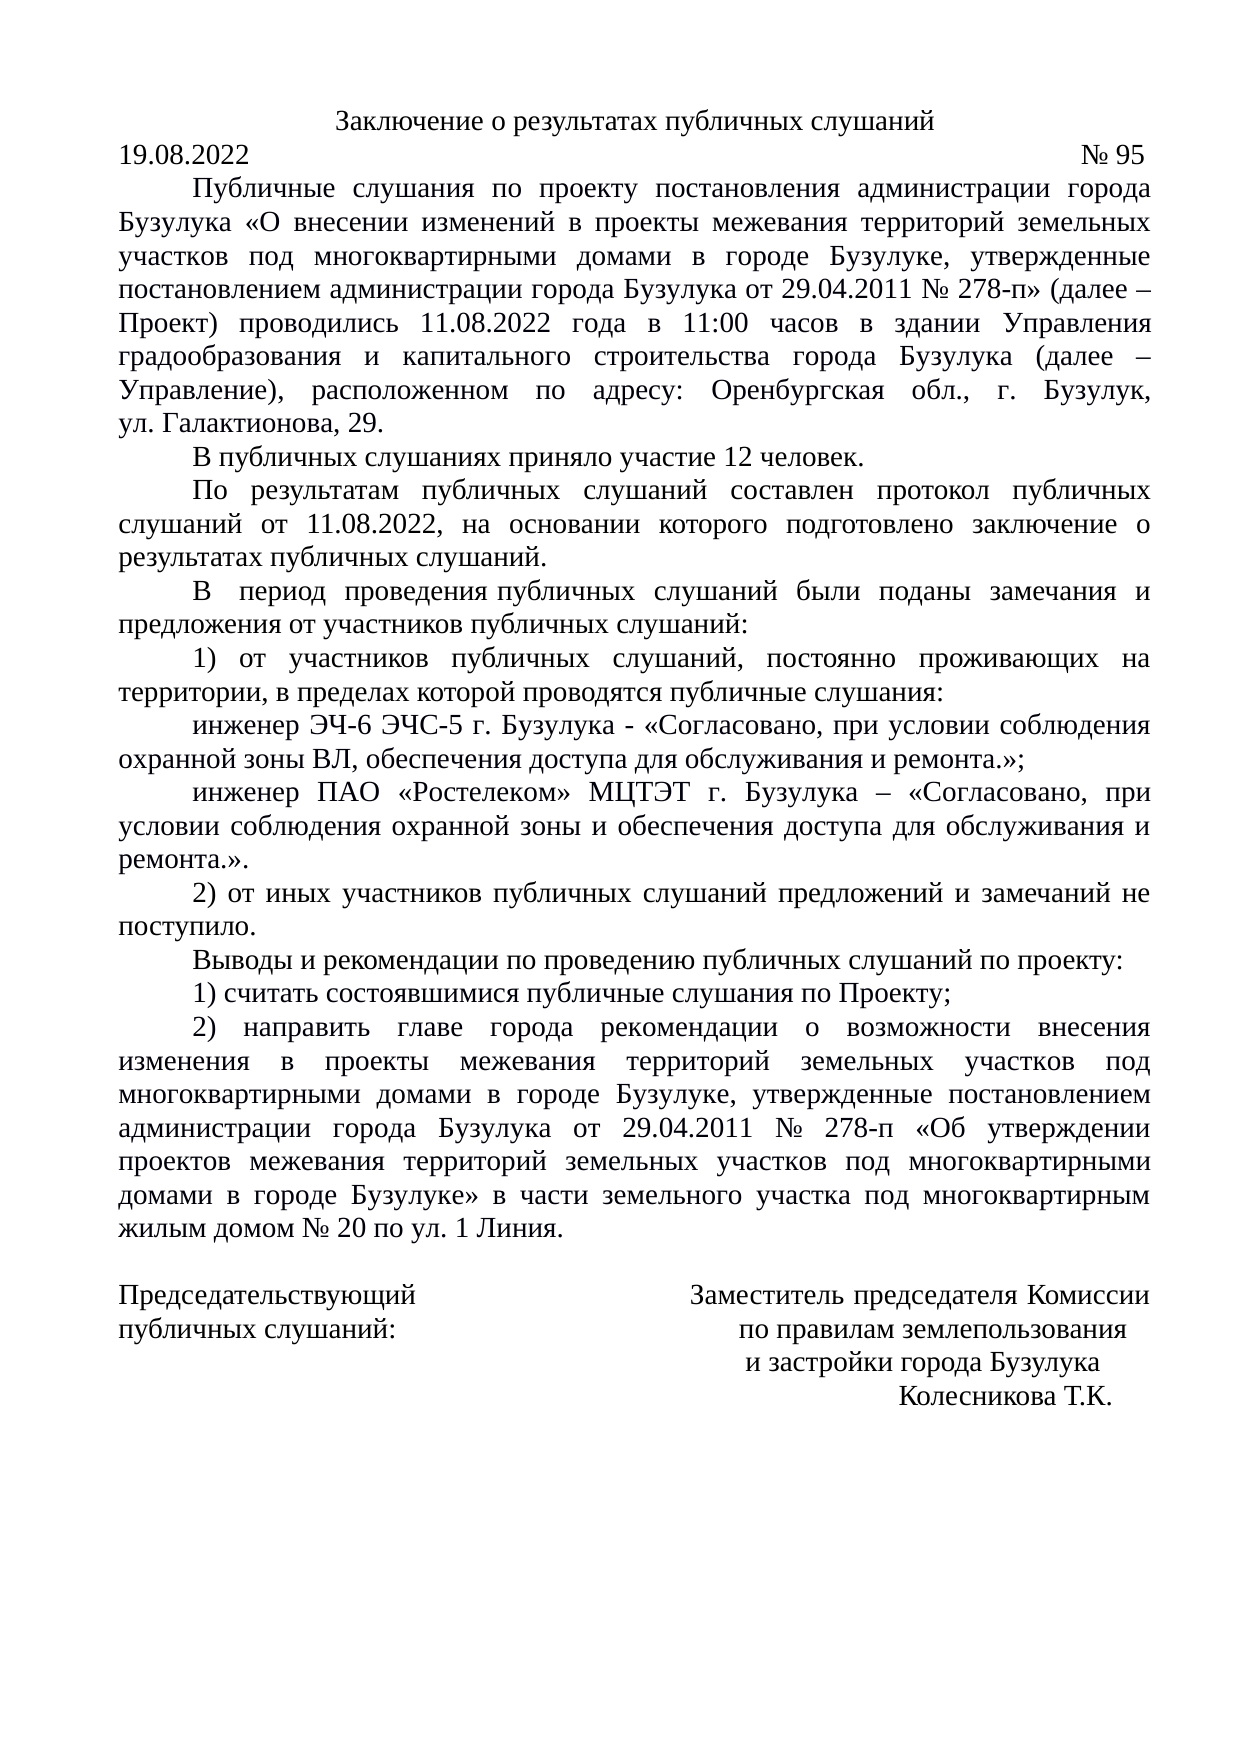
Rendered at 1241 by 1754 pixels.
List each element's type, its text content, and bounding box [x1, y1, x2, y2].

text 1) считать состоявшимися публичные слушания по Проекту; [118, 976, 1152, 1009]
subtitle По результатам публичных слушаний составлен протокол публичных слушаний от 11.08.2022, на основании которого подготовлено заключение о результатах публичных слушаний. [118, 472, 1152, 573]
subtitle Заключение о результатах публичных слушаний [118, 103, 1152, 137]
subtitle и застройки города Бузулука [118, 1344, 1152, 1378]
text инженер ЭЧ-6 ЭЧС-5 г. Бузулука - «Согласовано, при условии соблюдения охранной зоны ВЛ, обеспечения доступа для обслуживания и ремонта.»; [118, 707, 1152, 774]
subtitle 1) от участников публичных слушаний, постоянно проживающих на территории, в пределах которой проводятся публичные слушания: [118, 640, 1152, 707]
subtitle 2) от иных участников публичных слушаний предложений и замечаний не поступило. [118, 875, 1152, 942]
subtitle В публичных слушаниях приняло участие 12 человек. [118, 439, 1152, 472]
text Публичные слушания по проекту постановления администрации города Бузулука «О внесении изменений в проекты межевания территорий земельных участков под многоквартирными домами в городе Бузулуке, утвержденные постановлением администрации города Бузулука от 29.04.2011 № 278-п» (далее – Проект) проводились 11.08.2022 года в 11:00 часов в здании Управления градообразования и капитального строительства города Бузулука (далее – Управление), расположенном по адресу: Оренбургская обл., г. Бузулук, ул. Галактионова, 29. [118, 171, 1152, 439]
subtitle Колесникова Т.К. [118, 1378, 1152, 1412]
text инженер ПАО «Ростелеком» МЦТЭТ г. Бузулука – «Согласовано, при условии соблюдения охранной зоны и обеспечения доступа для обслуживания и ремонта.». [118, 774, 1152, 875]
subtitle 19.08.2022 № 95 [118, 137, 1152, 171]
subtitle Председательствующий Заместитель председателя Комиссии публичных слушаний: по правилам землепользования [118, 1277, 1152, 1344]
subtitle В период проведения публичных слушаний были поданы замечания и предложения от участников публичных слушаний: [118, 573, 1152, 640]
text 2) направить главе города рекомендации о возможности внесения изменения в проекты межевания территорий земельных участков под многоквартирными домами в городе Бузулуке, утвержденные постановлением администрации города Бузулука от 29.04.2011 № 278-п «Об утверждении проектов межевания территорий земельных участков под многоквартирными домами в городе Бузулуке» в части земельного участка под многоквартирным жилым домом № 20 по ул. 1 Линия. [118, 1009, 1152, 1244]
subtitle Выводы и рекомендации по проведению публичных слушаний по проекту: [118, 942, 1152, 976]
